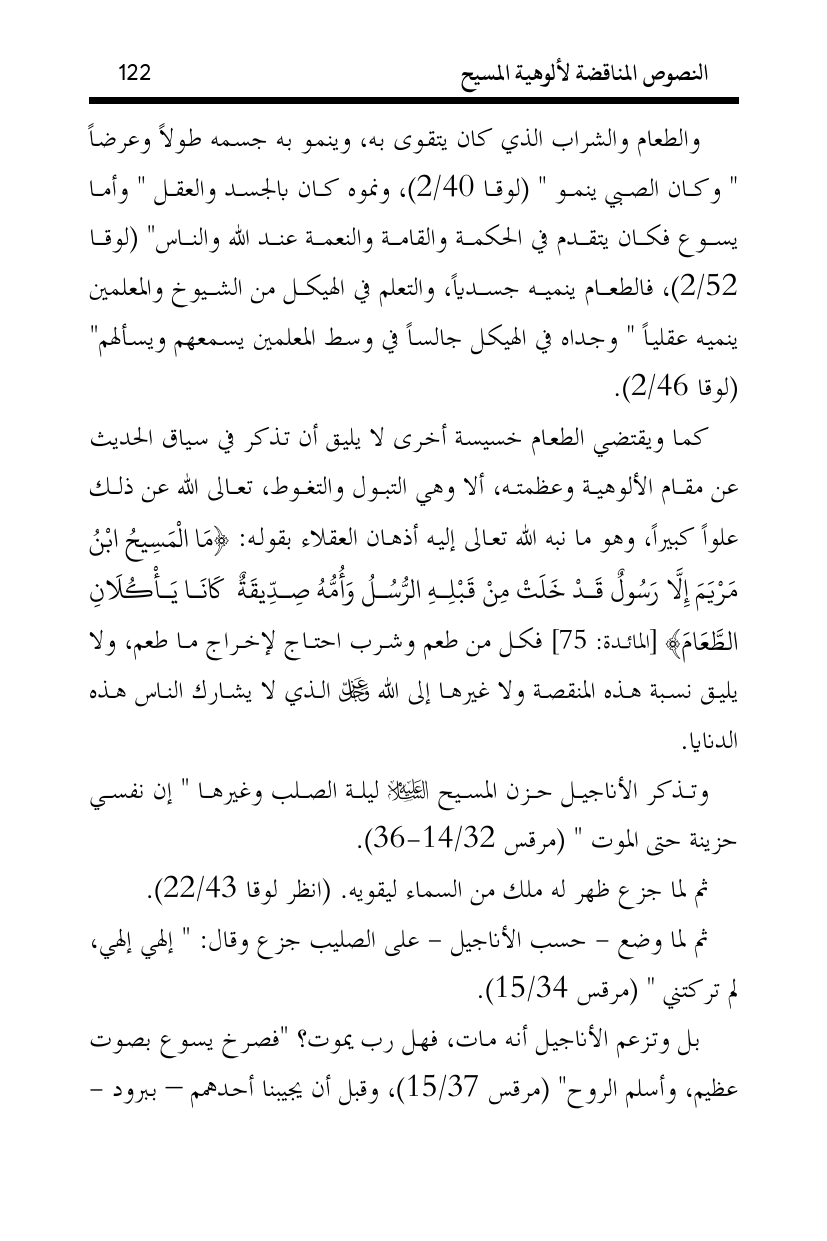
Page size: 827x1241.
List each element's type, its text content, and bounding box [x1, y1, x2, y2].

text والطعام والشراب الذي كان يتقوى به، وينمو به جسمه طولاً وعرضاً " وكان الصبي ينمو " (لوقا 2/40)، ونموه كان بالجسد والعقل " وأما يسوع فكان يتقدم في الحكمة والقامة والنعمة عند الله والناس" (لوقا 2/52)، فالطعام ينميه جسدياً، والتعلم في الهيكل من الشيوخ والمعلمين ينميه عقلياً " وجداه في الهيكل جالساً في وسط المعلمين يسمعهم ويسألهم" (لوقا 2/46). [89, 115, 738, 414]
text كما ويقتضي الطعام خسيسة أخرى لا يليق أن تذكر في سياق الحديث عن مقام الألوهية وعظمته، ألا وهي التبول والتغوط، تعالى الله عن ذلك علواً كبيراً، وهو ما نبه الله تعالى إليه أذهان العقلاء بقوله: ﴿مَا الْمَسِيحُ ابْنُ مَرْيَمَ إِلَّا رَسُولٌ قَدْ خَلَتْ مِنْ قَبْلِهِ الرُّسُلُ وَأُمُّهُ صِدِّيقَةٌ كَانَا يَأْكُلَانِ الطَّعَامَ﴾ [المائدة: 75] فكل من طعم وشرب احتاج لإخراج ما طعم، ولا يليق نسبة هذه المنقصة ولا غيرها إلى الله ﻷ الذي لا يشارك الناس هذه الدنايا. [89, 414, 738, 767]
text وتذكر الأناجيل حزن المسيح ÷ ليلة الصلب وغيرها " إن نفسي حزينة حتى الموت " (مرقس 14/32-36). [89, 767, 738, 866]
text ثم لما وضع - حسب الأناجيل - على الصليب جزع وقال: " إلهي إلهي، لم تركتني " (مرقس 15/34). [89, 916, 738, 1016]
text ثم لما جزع ظهر له ملك من السماء ليقويه. (انظر لوقا 22/43). [89, 866, 738, 916]
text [89, 1016, 738, 1115]
